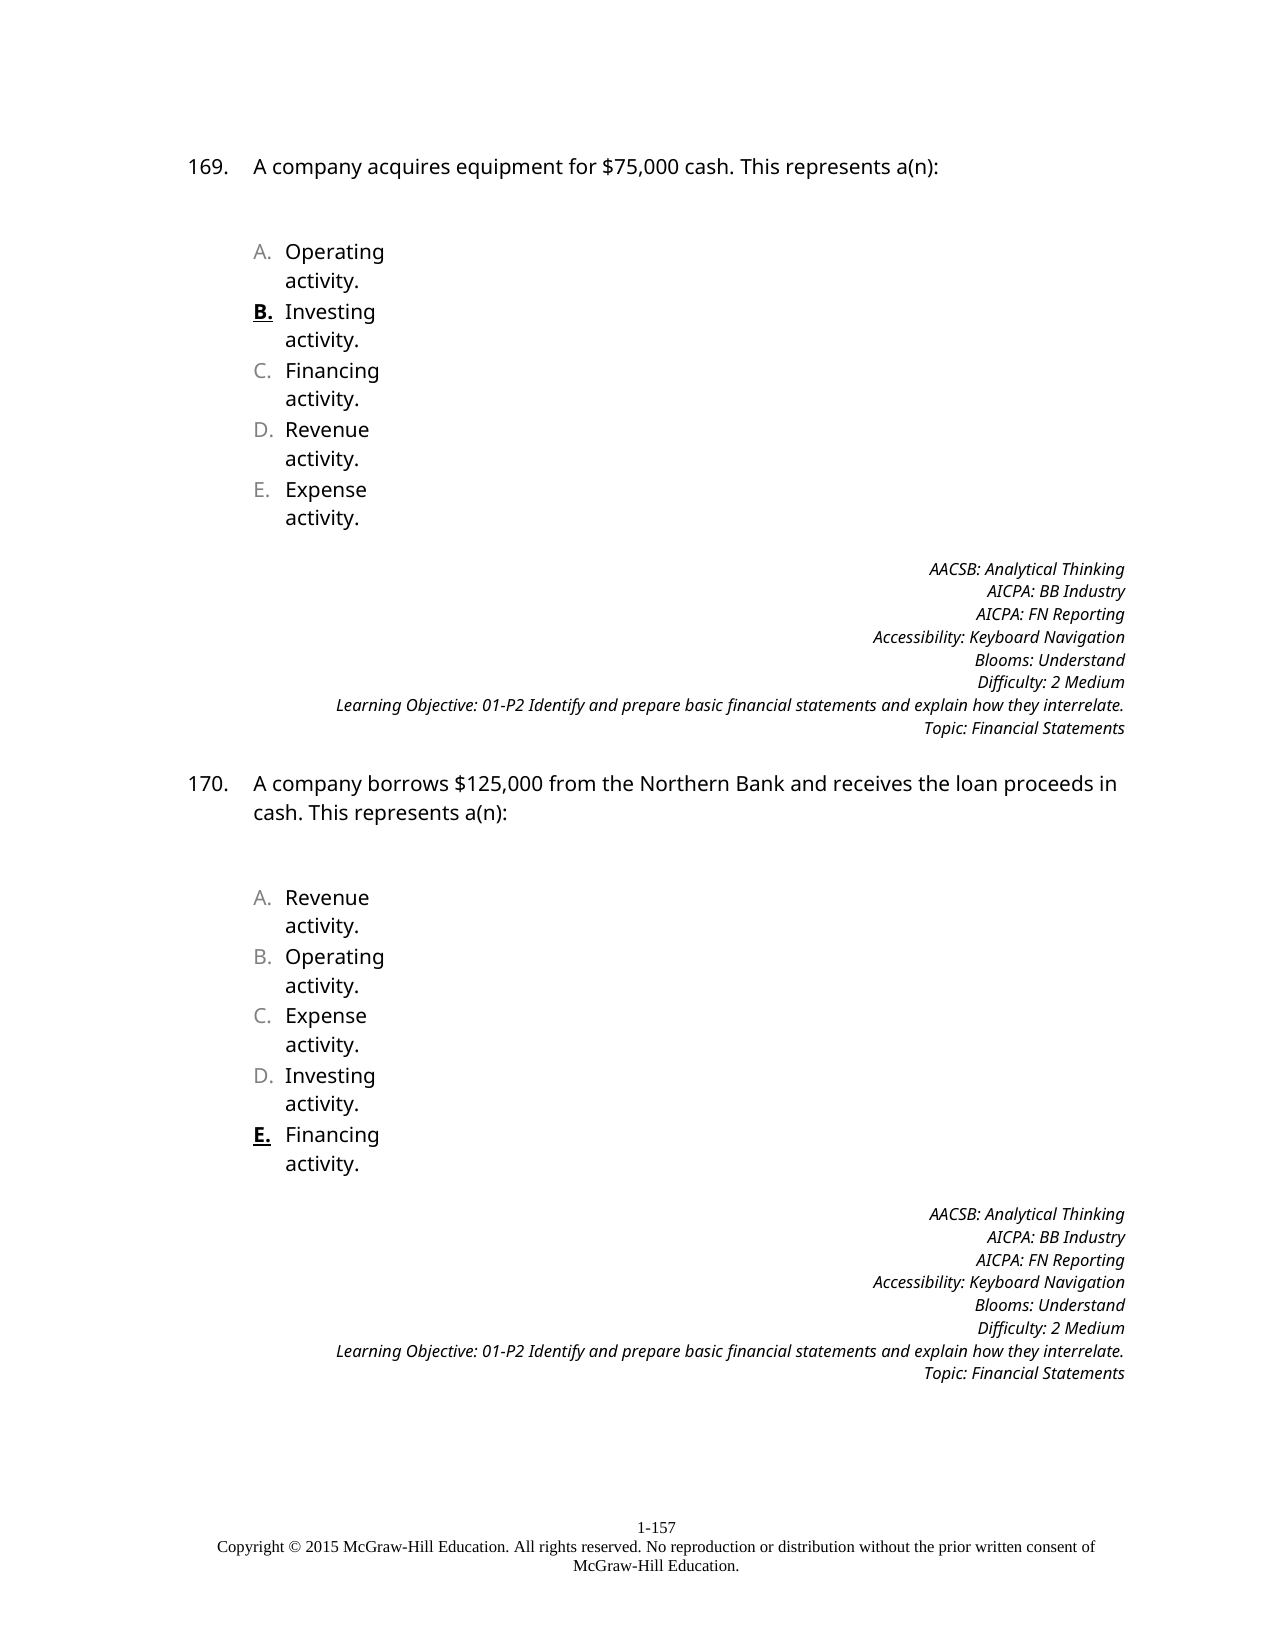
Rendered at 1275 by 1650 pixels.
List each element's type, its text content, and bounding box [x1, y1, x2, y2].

table_header AACSB: Analytical Thinking AICPA: BB Industry AICPA: FN Reporting Accessibility: Keyboard Navigation Blooms: Understand Difficulty: 2 Medium Learning Objective: 01-P2 Identify and prepare basic financial statements and explain how they interrelate. Topic: Financial Statements [188, 1203, 1125, 1413]
table_header AACSB: Analytical Thinking AICPA: BB Industry AICPA: FN Reporting Accessibility: Keyboard Navigation Blooms: Understand Difficulty: 2 Medium Learning Objective: 01-P2 Identify and prepare basic financial statements and explain how they interrelate. Topic: Financial Statements [188, 558, 1125, 767]
table_header A company acquires equipment for $75,000 cash. This represents a(n): [253, 153, 1125, 532]
table_header 169. [188, 153, 253, 532]
table_header A company borrows $125,000 from the Northern Bank and receives the loan proceeds in cash. This represents a(n): [253, 770, 1125, 1177]
table_header 170. [188, 770, 253, 1177]
